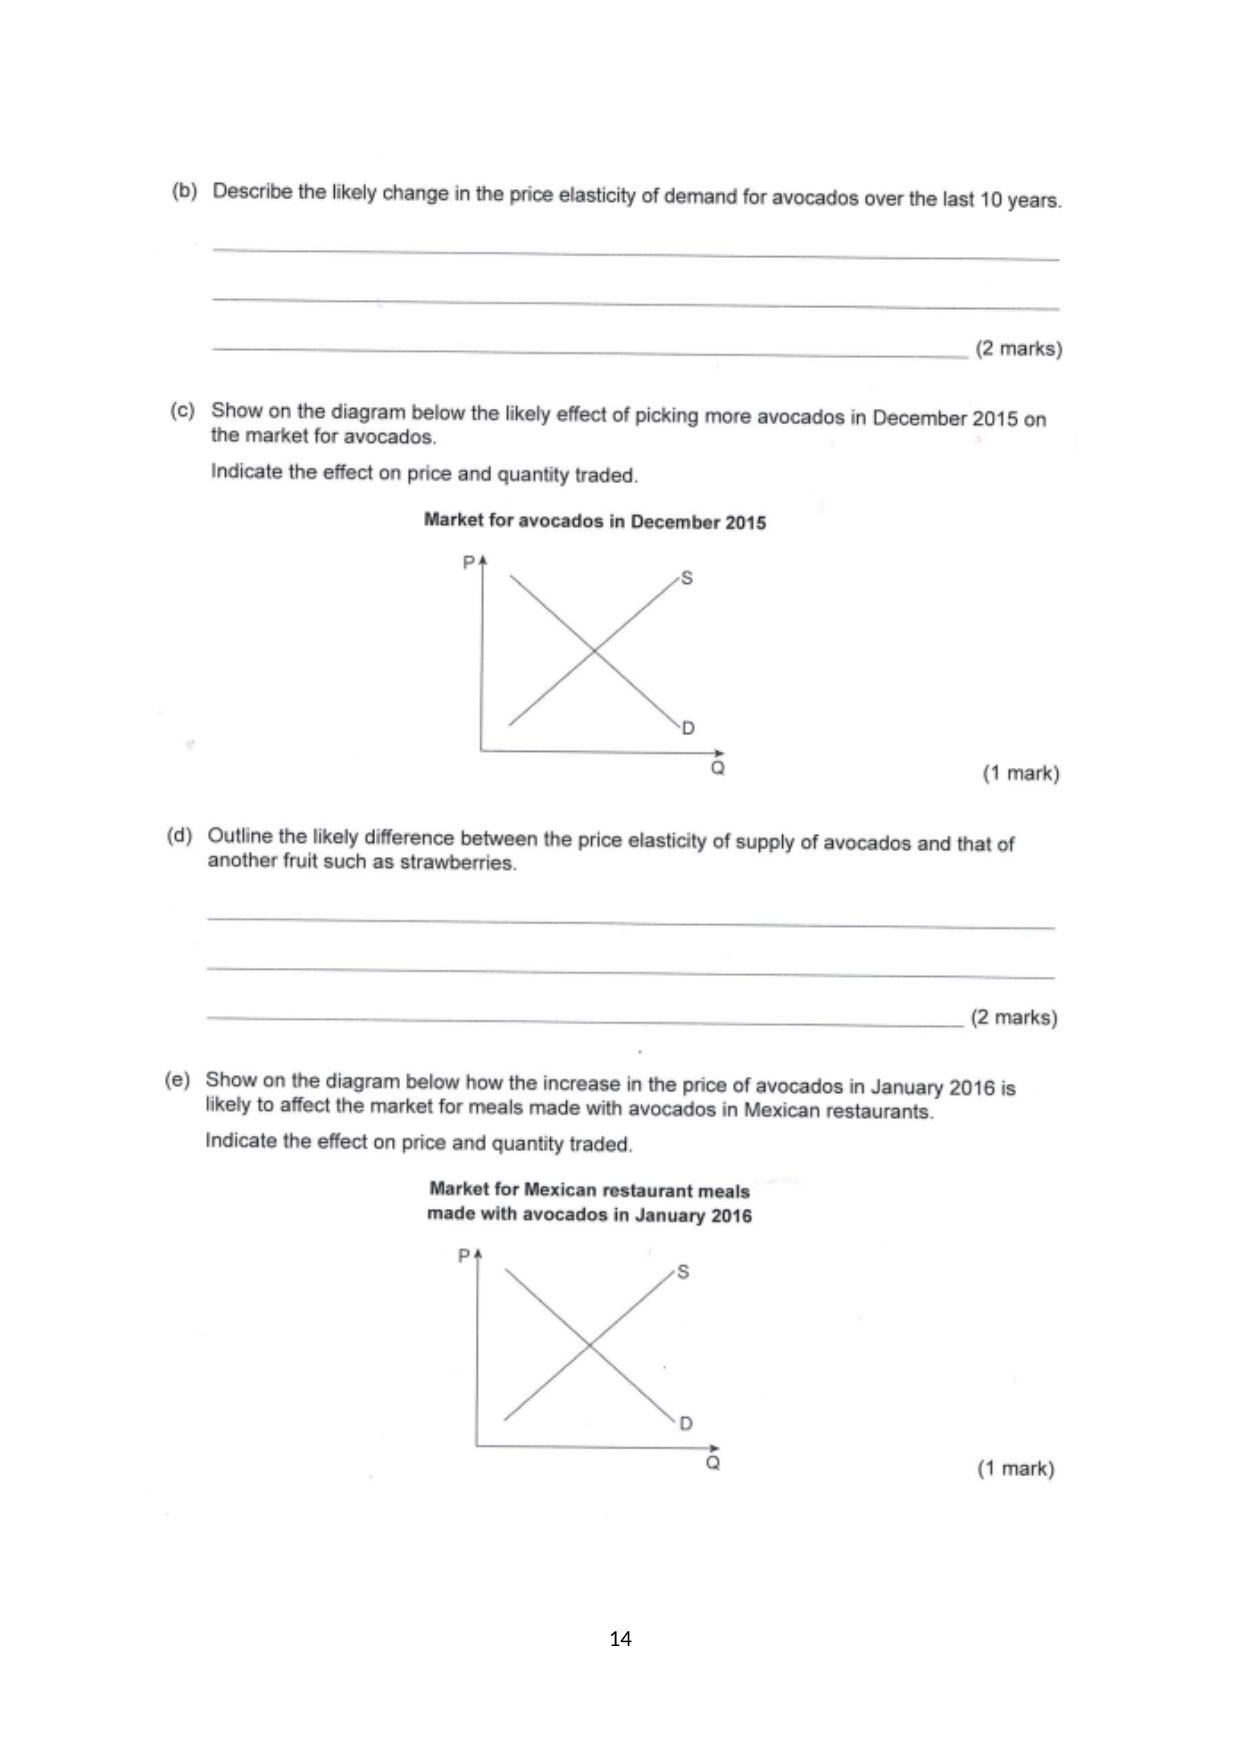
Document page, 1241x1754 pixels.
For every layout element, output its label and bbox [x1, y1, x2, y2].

picture [150, 150, 1115, 1526]
